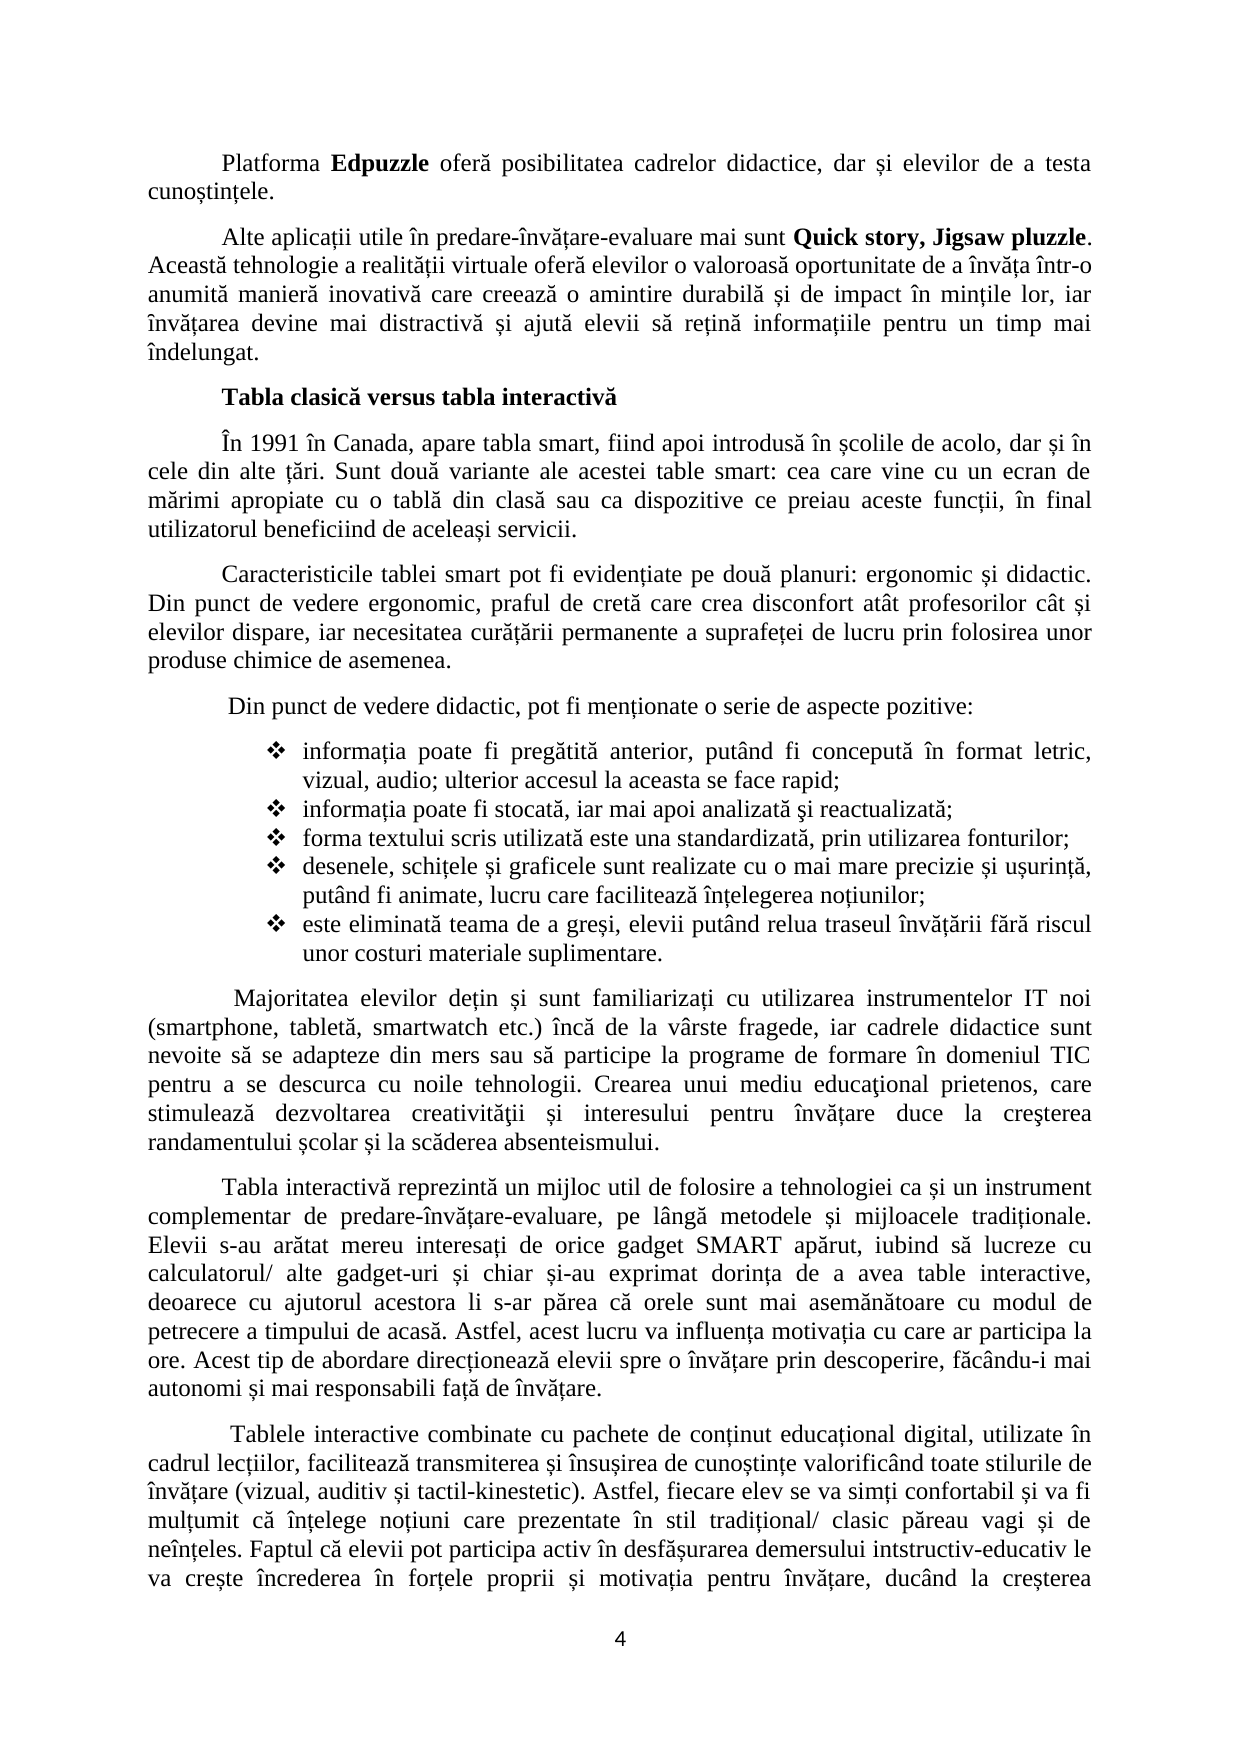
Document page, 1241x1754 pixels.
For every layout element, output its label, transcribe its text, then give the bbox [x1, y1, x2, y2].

text În 1991 în Canada, apare tabla smart, fiind apoi introdusă în școlile de acolo, dar și în cele din alte țări. Sunt două variante ale acestei table smart: cea care vine cu un ecran de mărimi apropiate cu o tablă din clasă sau ca dispozitive ce preiau aceste funcții, în final utilizatorul beneficiind de aceleași servicii. [148, 428, 1093, 543]
text Tabla interactivă reprezintă un mijloc util de folosire a tehnologiei ca și un instrument complementar de predare-învățare-evaluare, pe lângă metodele și mijloacele tradiționale. Elevii s-au arătat mereu interesați de orice gadget SMART apărut, iubind să lucreze cu calculatorul/ alte gadget-uri și chiar și-au exprimat dorința de a avea table interactive, deoarece cu ajutorul acestora li s-ar părea că orele sunt mai asemănătoare cu modul de petrecere a timpului de acasă. Astfel, acest lucru va influența motivația cu care ar participa la ore. Acest tip de abordare direcționează elevii spre o învățare prin descoperire, făcându-i mai autonomi și mai responsabili față de învățare. [148, 1172, 1093, 1402]
text Tabla clasică versus tabla interactivă [148, 382, 1093, 411]
text Platforma Edpuzzle oferă posibilitatea cadrelor didactice, dar și elevilor de a testa cunoștințele. [148, 148, 1093, 205]
list este eliminată teama de a greși, elevii putând relua traseul învățării fără riscul unor costuri materiale suplimentare. [265, 909, 1093, 966]
text Alte aplicații utile în predare-învățare-evaluare mai sunt Quick story, Jigsaw pluzzle. Această tehnologie a realității virtuale oferă elevilor o valoroasă oportunitate de a învăța într-o anumită manieră inovativă care creează o amintire durabilă și de impact în mințile lor, iar ȋnvățarea devine mai distractivă și ajută elevii să rețină informațiile pentru un timp mai îndelungat. [148, 222, 1093, 366]
list desenele, schițele și graficele sunt realizate cu o mai mare precizie și ușurință, putând fi animate, lucru care facilitează înțelegerea noțiunilor; [265, 851, 1093, 909]
text Caracteristicile tablei smart pot fi evidențiate pe două planuri: ergonomic și didactic. Din punct de vedere ergonomic, praful de cretă care crea disconfort atât profesorilor cât și elevilor dispare, iar necesitatea curățării permanente a suprafeței de lucru prin folosirea unor produse chimice de asemenea. [148, 559, 1093, 674]
list informația poate fi stocată, iar mai apoi analizată şi reactualizată; [265, 794, 1093, 823]
text Din punct de vedere didactic, pot fi menționate o serie de aspecte pozitive: [148, 691, 1093, 720]
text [148, 1419, 1093, 1591]
list informația poate fi pregătită anterior, putând fi concepută în format letric, vizual, audio; ulterior accesul la aceasta se face rapid; [265, 736, 1093, 794]
text Majoritatea elevilor dețin și sunt familiarizați cu utilizarea instrumentelor IT noi (smartphone, tabletă, smartwatch etc.) încă de la vârste fragede, iar cadrele didactice sunt nevoite să se adapteze din mers sau să participe la programe de formare în domeniul TIC pentru a se descurca cu noile tehnologii. Crearea unui mediu educaţional prietenos, care stimulează dezvoltarea creativităţii și interesului pentru învățare duce la creşterea randamentului școlar și la scăderea absenteismului. [148, 983, 1093, 1156]
list forma textului scris utilizată este una standardizată, prin utilizarea fonturilor; [265, 823, 1093, 851]
